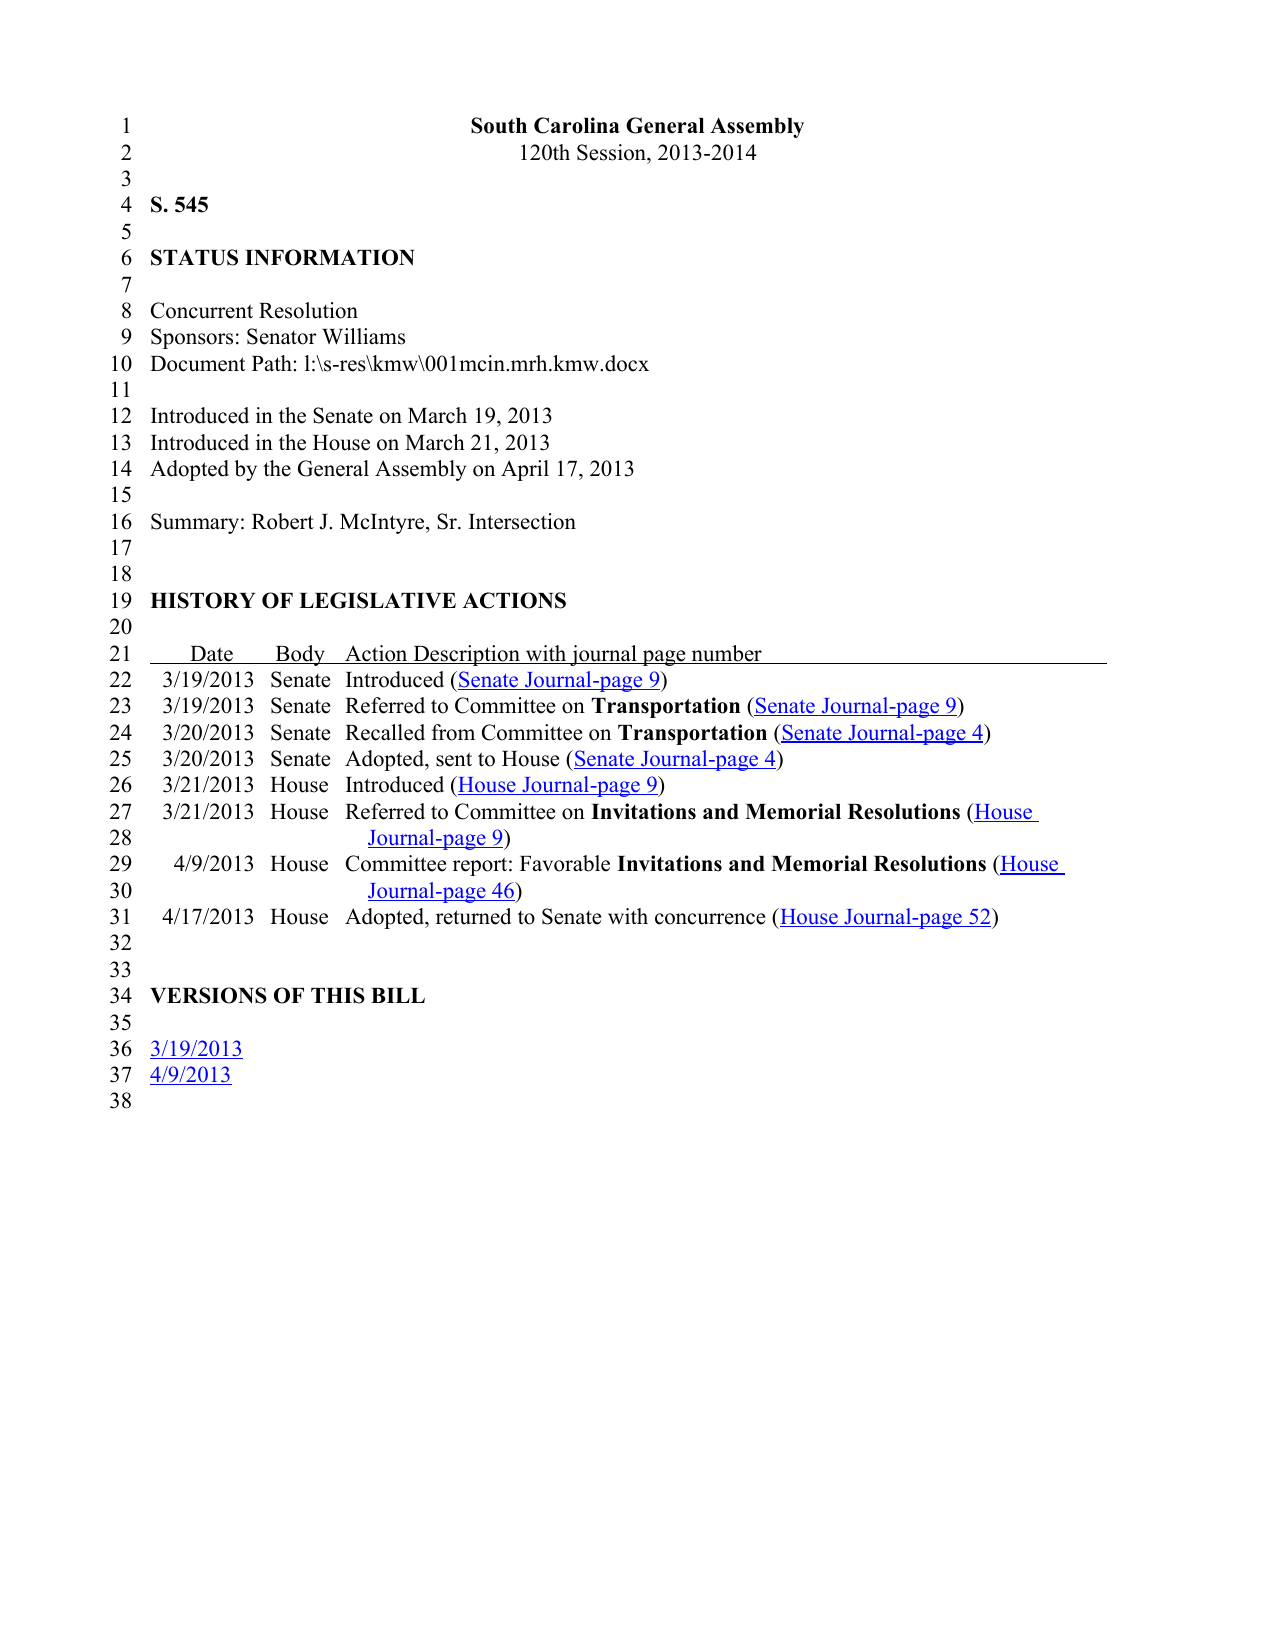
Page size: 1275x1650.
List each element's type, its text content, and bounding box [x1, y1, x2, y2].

text HISTORY OF LEGISLATIVE ACTIONS [150, 587, 1125, 613]
text South Carolina General Assembly [150, 112, 1125, 139]
text 3/19/2013 [150, 1035, 1125, 1061]
text 4/9/2013 [150, 1061, 1125, 1088]
text Summary: Robert J. McIntyre, Sr. Intersection [150, 508, 1125, 534]
text 4/17/2013 House Adopted, returned to Senate with concurrence (House Journal-page 52) [150, 903, 1125, 929]
text 3/21/2013 House Referred to Committee on Invitations and Memorial Resolutions (House Journal-page 9) [150, 798, 1125, 850]
text S. 545 [150, 192, 1125, 218]
text Concurrent Resolution [150, 297, 1125, 323]
text Date Body Action Description with journal page number [150, 639, 1125, 666]
text VERSIONS OF THIS BILL [150, 982, 1125, 1008]
text Sponsors: Senator Williams [150, 323, 1125, 350]
text 3/19/2013 Senate Introduced (Senate Journal-page 9) [150, 666, 1125, 692]
text STATUS INFORMATION [150, 244, 1125, 271]
text 3/20/2013 Senate Adopted, sent to House (Senate Journal-page 4) [150, 745, 1125, 771]
text 3/20/2013 Senate Recalled from Committee on Transportation (Senate Journal-page 4) [150, 719, 1125, 745]
text Introduced in the Senate on March 19, 2013 [150, 402, 1125, 429]
text Document Path: l:\s-res\kmw\001mcin.mrh.kmw.docx [150, 350, 1125, 376]
text 4/9/2013 House Committee report: Favorable Invitations and Memorial Resolutions (House Journal-page 46) [150, 850, 1125, 903]
text 120th Session, 2013-2014 [150, 139, 1125, 165]
text Adopted by the General Assembly on April 17, 2013 [150, 455, 1125, 481]
text 3/19/2013 Senate Referred to Committee on Transportation (Senate Journal-page 9) [150, 692, 1125, 719]
text Introduced in the House on March 21, 2013 [150, 429, 1125, 455]
text 3/21/2013 House Introduced (House Journal-page 9) [150, 771, 1125, 798]
